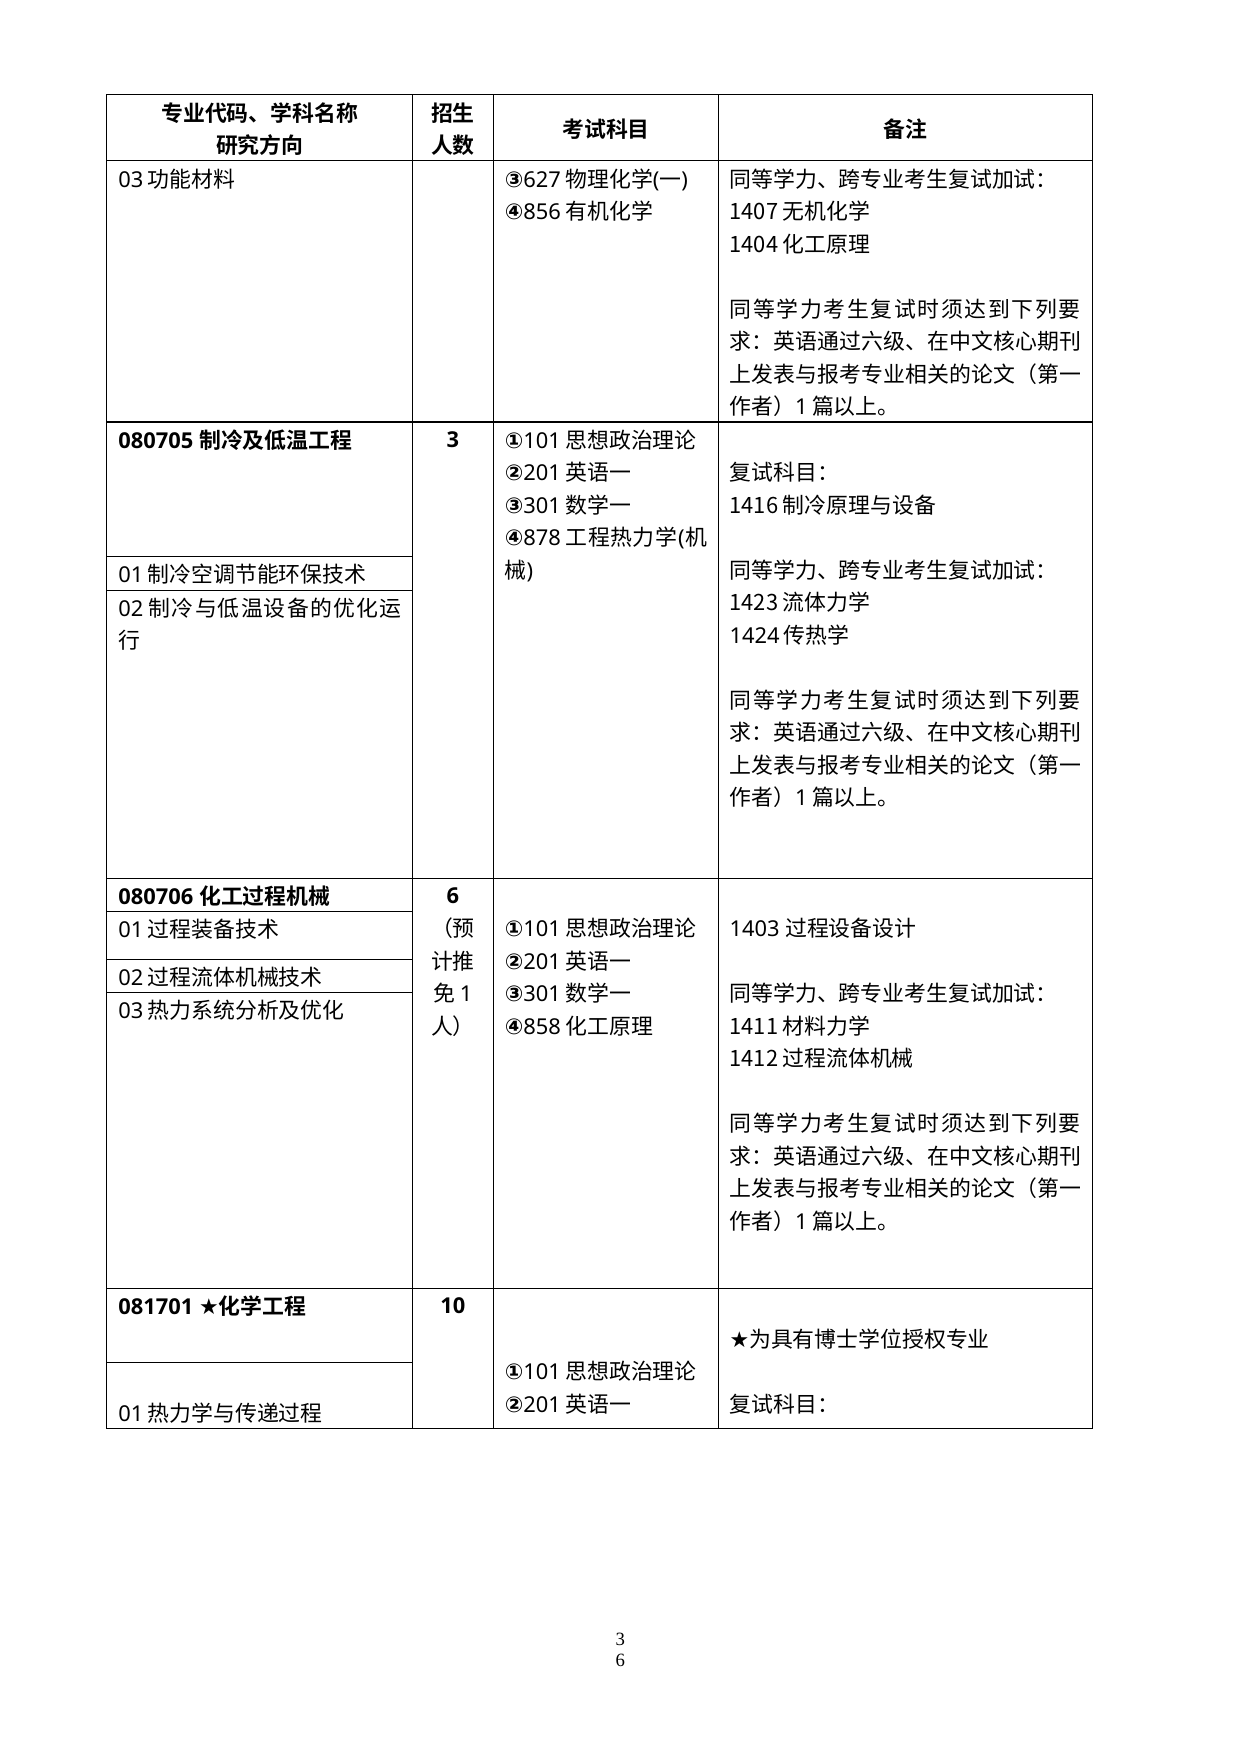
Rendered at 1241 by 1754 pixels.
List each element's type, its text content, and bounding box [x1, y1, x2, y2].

table_header 考试科目 [494, 95, 718, 160]
table_cell 081701 ★化学工程 [107, 1289, 412, 1362]
table_cell 复试科目： 1416 制冷原理与设备 同等学力、跨专业考生复试加试： 1423流体力学 1424传热学 同等学力考生复试时须达到下列要求：英语通过六级、在中文核心期刊上发表与报考专业相关的论文（第一作者）1篇以上。 [719, 423, 1092, 877]
table_cell 6 （预计推免1人） [413, 879, 493, 1288]
table_cell ①101思想政治理论 ②201英语一 ③301数学一 ④858化工原理 [494, 879, 718, 1288]
table_cell 01制冷空调节能环保技术 [107, 557, 412, 589]
table_cell ①101思想政治理论 ②201英语一 ③301数学一 ④878工程热力学(机械) [494, 423, 718, 877]
table_header 专业代码、学科名称 研究方向 [107, 95, 412, 160]
table_cell 01热力学与传递过程 [107, 1363, 412, 1428]
table_cell 080705 制冷及低温工程 [107, 423, 412, 556]
table_cell 03热力系统分析及优化 [107, 993, 412, 1288]
table_cell 1403 过程设备设计 同等学力、跨专业考生复试加试： 1411材料力学 1412过程流体机械 同等学力考生复试时须达到下列要求：英语通过六级、在中文核心期刊上发表与报考专业相关的论文（第一作者）1篇以上。 [719, 879, 1092, 1288]
table_cell 01过程装备技术 [107, 912, 412, 958]
table_cell ①101思想政治理论 ②201英语一 ③302数学二 ④859物理化学(二) [494, 1289, 718, 1428]
table_header 备注 [719, 95, 1092, 160]
table_cell 080706 化工过程机械 [107, 879, 412, 911]
table_cell 02制冷与低温设备的优化运行 [107, 591, 412, 877]
table_cell 3 [413, 423, 493, 877]
table_cell 02过程流体机械技术 [107, 960, 412, 992]
table_cell 10 [413, 1289, 493, 1428]
table_cell ★为具有博士学位授权专业 复试科目： 1404化工原理 （若调剂考生初试专业科为化工原理，则复试时考1402物理化学） 同等学力、跨专业考生复试加试： 1407无机化学 1413有机化学 同等学力考生复试时须达到下列要求：英语通过六级、在中文核心期刊上发表与报考专业相关的论文（第一作者）1篇以上。 [719, 1289, 1092, 1428]
table_cell 03功能材料 [107, 161, 412, 421]
table_header 招生 人数 [413, 95, 493, 160]
